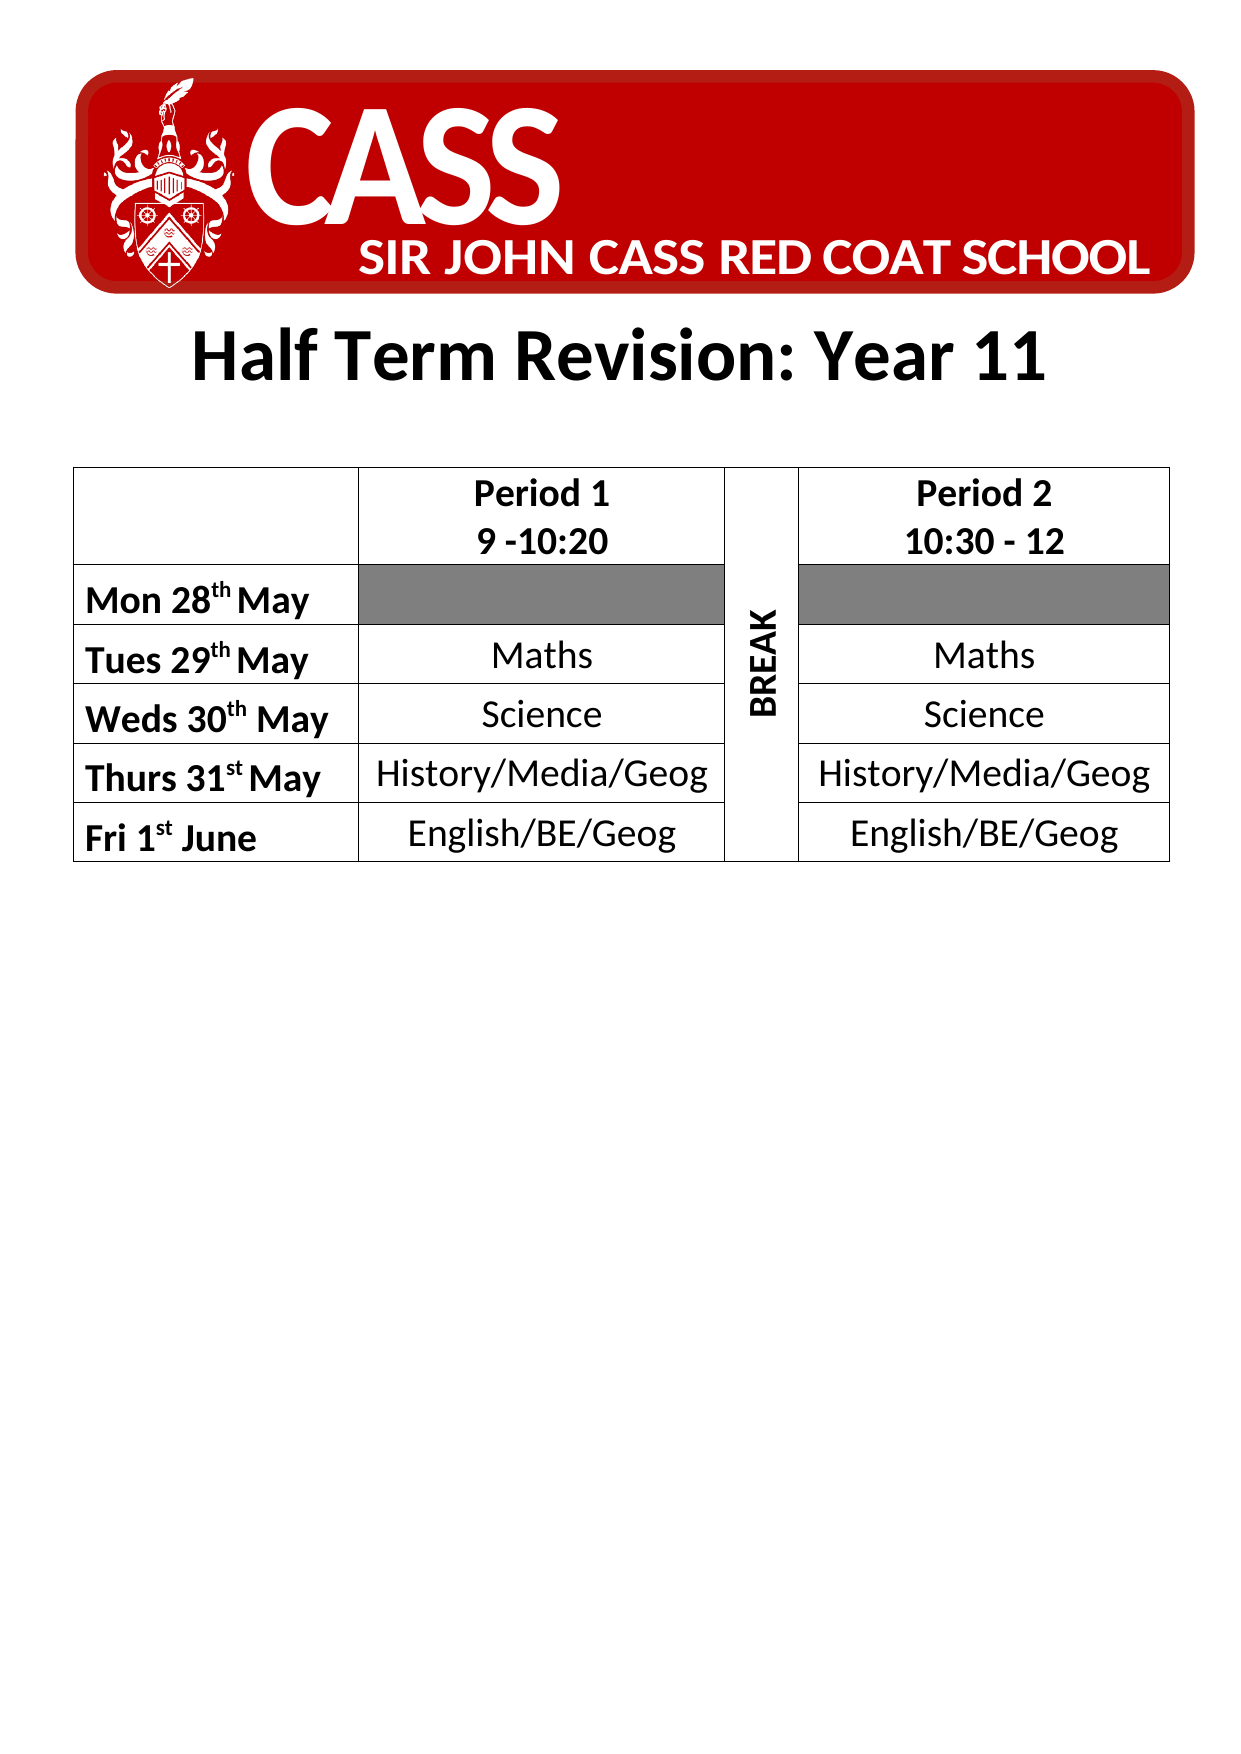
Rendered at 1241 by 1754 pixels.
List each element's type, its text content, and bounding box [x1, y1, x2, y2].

picture [103, 78, 235, 288]
text Half Term Revision: Year 11 [75, 307, 1165, 399]
table_cell Weds 30th May [74, 684, 358, 742]
table_cell Tues 29th May [74, 625, 358, 683]
table_cell [799, 565, 1169, 624]
table_cell English/BE/Geog [799, 803, 1169, 861]
table_header BREAK [725, 468, 798, 861]
table_cell Fri 1st June [74, 803, 358, 861]
table_cell Maths [359, 625, 724, 683]
table_cell Science [799, 684, 1169, 742]
table_cell [359, 565, 724, 624]
table_cell English/BE/Geog [359, 803, 724, 861]
table_header [74, 468, 358, 564]
table_header Period 2 10:30 - 12 [799, 468, 1169, 564]
table_cell Science [359, 684, 724, 742]
table_cell Thurs 31st May [74, 744, 358, 802]
table_cell History/Media/Geog [359, 744, 724, 802]
table_cell History/Media/Geog [799, 744, 1169, 802]
table_cell Maths [799, 625, 1169, 683]
table_header Period 1 9 -10:20 [359, 468, 724, 564]
table_cell Mon 28th May [74, 565, 358, 624]
